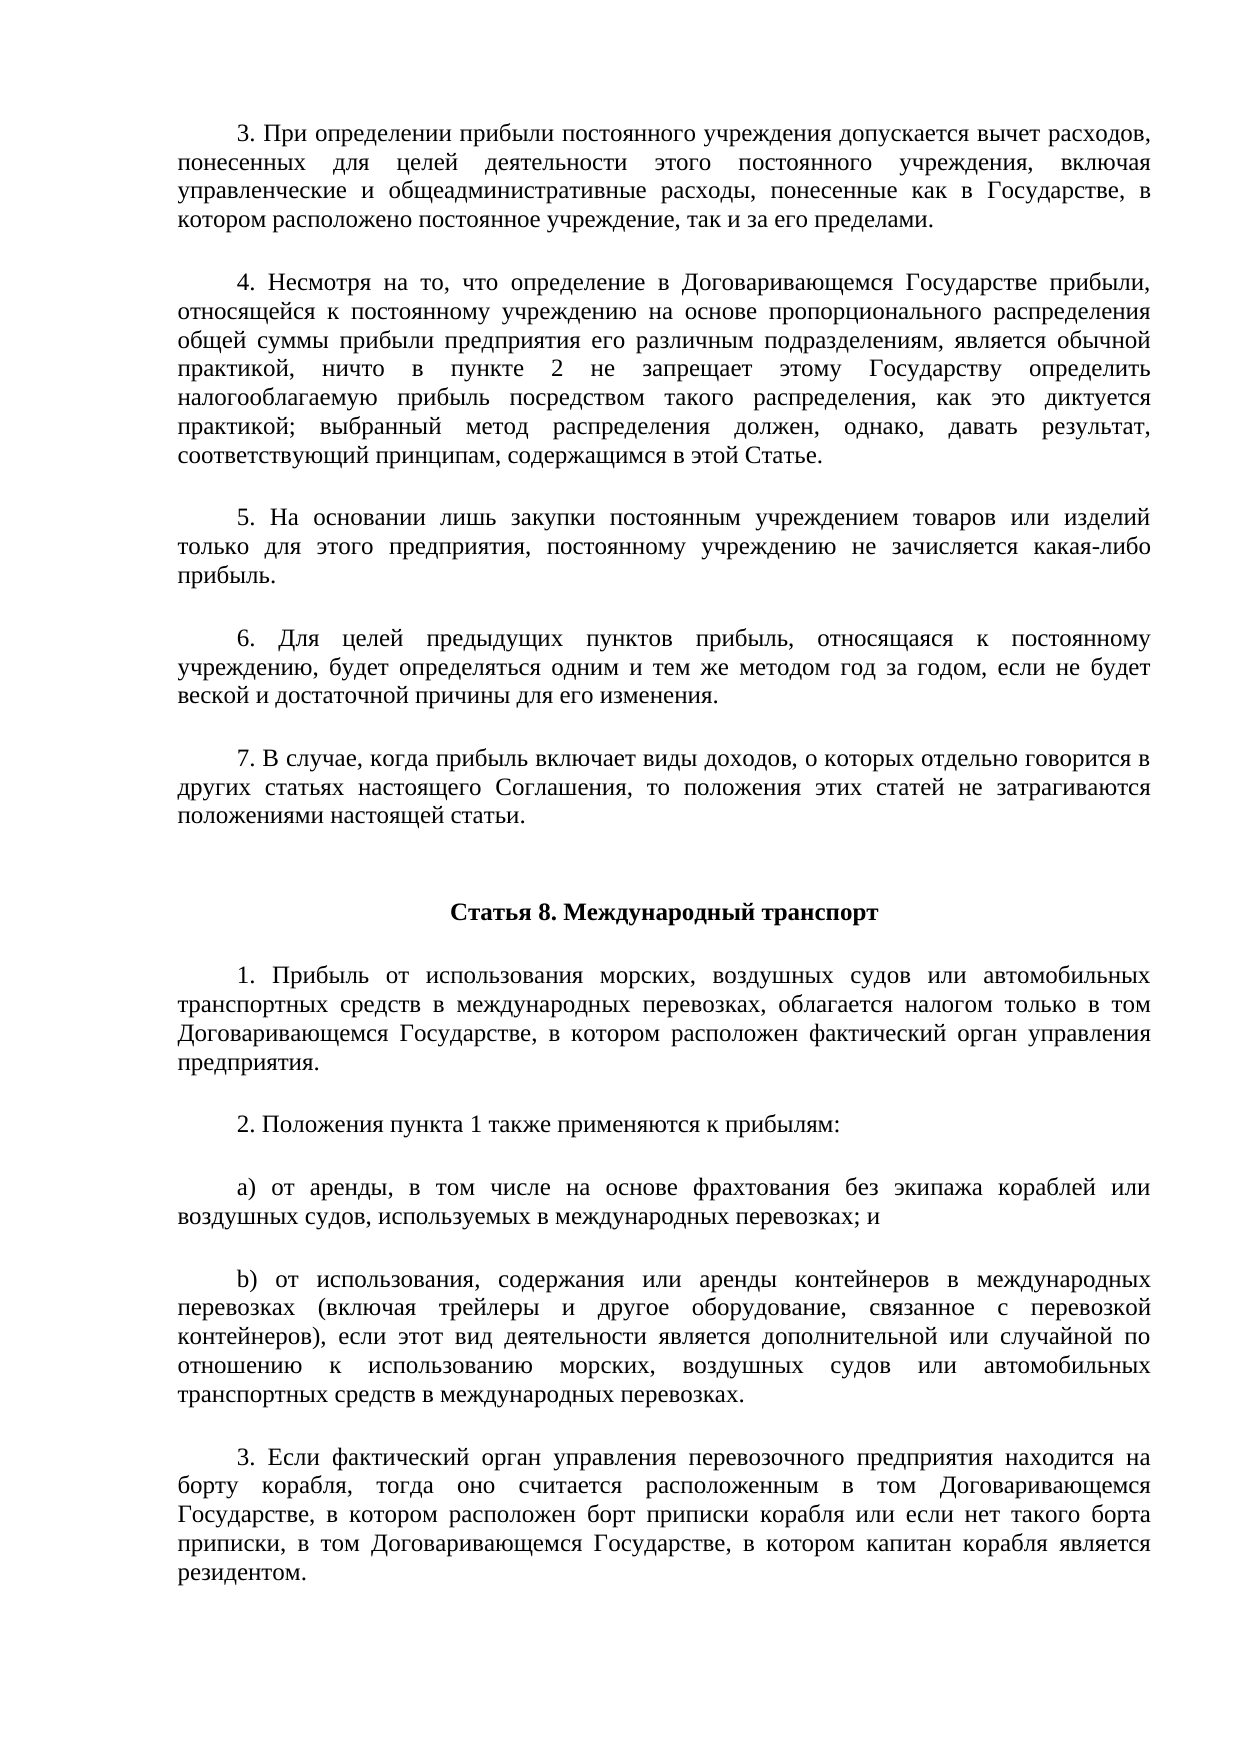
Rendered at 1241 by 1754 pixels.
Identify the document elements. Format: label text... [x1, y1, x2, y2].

text 5. На основании лишь закупки постоянным учреждением товаров или изделий только для этого предприятия, постоянному учреждению не зачисляется какая-либо прибыль. [177, 502, 1152, 589]
text 7. В случае, когда прибыль включает виды доходов, о которых отдельно говорится в других статьях настоящего Соглашения, то положения этих статей не затрагиваются положениями настоящей статьи. [177, 743, 1152, 829]
text b) от использования, содержания или аренды контейнеров в международных перевозках (включая трейлеры и другое оборудование, связанное с перевозкой контейнеров), если этот вид деятельности является дополнительной или случайной по отношению к использованию морских, воздушных судов или автомобильных транспортных средств в международных перевозках. [177, 1264, 1152, 1407]
text а) от аренды, в том числе на основе фрахтования без экипажа кораблей или воздушных судов, используемых в международных перевозках; и [177, 1172, 1152, 1230]
text 3. Если фактический орган управления перевозочного предприятия находится на борту корабля, тогда оно считается расположенным в том Договаривающемся Государстве, в котором расположен борт приписки корабля или если нет такого борта приписки, в том Договаривающемся Государстве, в котором капитан корабля является резидентом. [177, 1442, 1152, 1585]
text 1. Прибыль от использования морских, воздушных судов или автомобильных транспортных средств в международных перевозках, облагается налогом только в том Договаривающемся Государстве, в котором расположен фактический орган управления предприятия. [177, 960, 1152, 1075]
text 2. Положения пункта 1 также применяются к прибылям: [177, 1109, 1152, 1138]
text 3. При определении прибыли постоянного учреждения допускается вычет расходов, понесенных для целей деятельности этого постоянного учреждения, включая управленческие и общеадминистративные расходы, понесенные как в Государстве, в котором расположено постоянное учреждение, так и за его пределами. [177, 118, 1152, 233]
text 4. Несмотря на то, что определение в Договаривающемся Государстве прибыли, относящейся к постоянному учреждению на основе пропорционального распределения общей суммы прибыли предприятия его различным подразделениям, является обычной практикой, ничто в пункте 2 не запрещает этому Государству определить налогооблагаемую прибыль посредством такого распределения, как это диктуется практикой; выбранный метод распределения должен, однако, давать результат, соответствующий принципам, содержащимся в этой Статье. [177, 267, 1152, 468]
text 6. Для целей предыдущих пунктов прибыль, относящаяся к постоянному учреждению, будет определяться одним и тем же методом год за годом, если не будет веской и достаточной причины для его изменения. [177, 623, 1152, 709]
text Статья 8. Международный транспорт [177, 897, 1152, 926]
